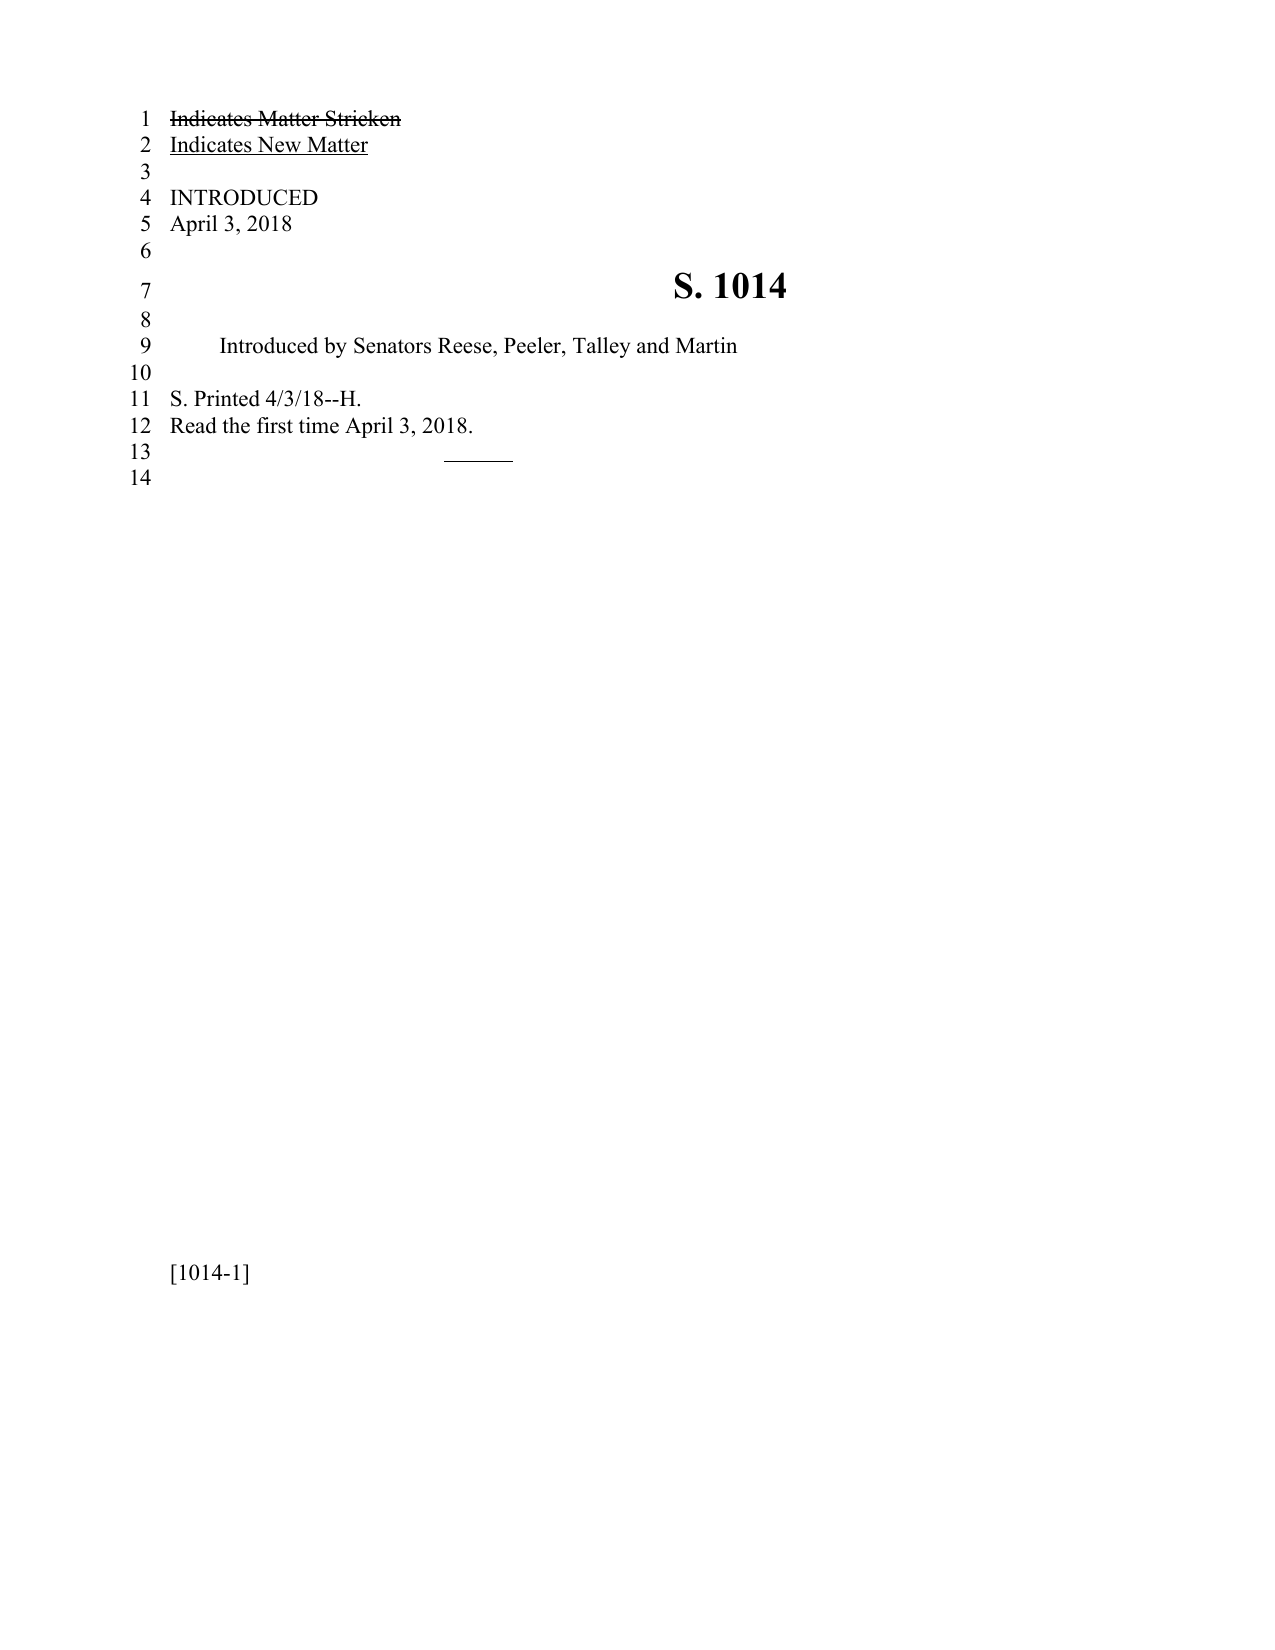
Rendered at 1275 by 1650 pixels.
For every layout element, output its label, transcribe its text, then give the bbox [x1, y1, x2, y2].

text Indicates Matter Stricken [169, 105, 787, 131]
text Introduced by Senators Reese, Peeler, Talley and Martin [169, 333, 787, 359]
text Read the first time April 3, 2018. [169, 412, 787, 438]
text INTRODUCED [169, 184, 787, 210]
text S. Printed 4/3/18--H. [169, 385, 787, 412]
text April 3, 2018 [169, 210, 787, 237]
text S. 1014 [169, 263, 787, 306]
text Indicates New Matter [169, 131, 787, 158]
